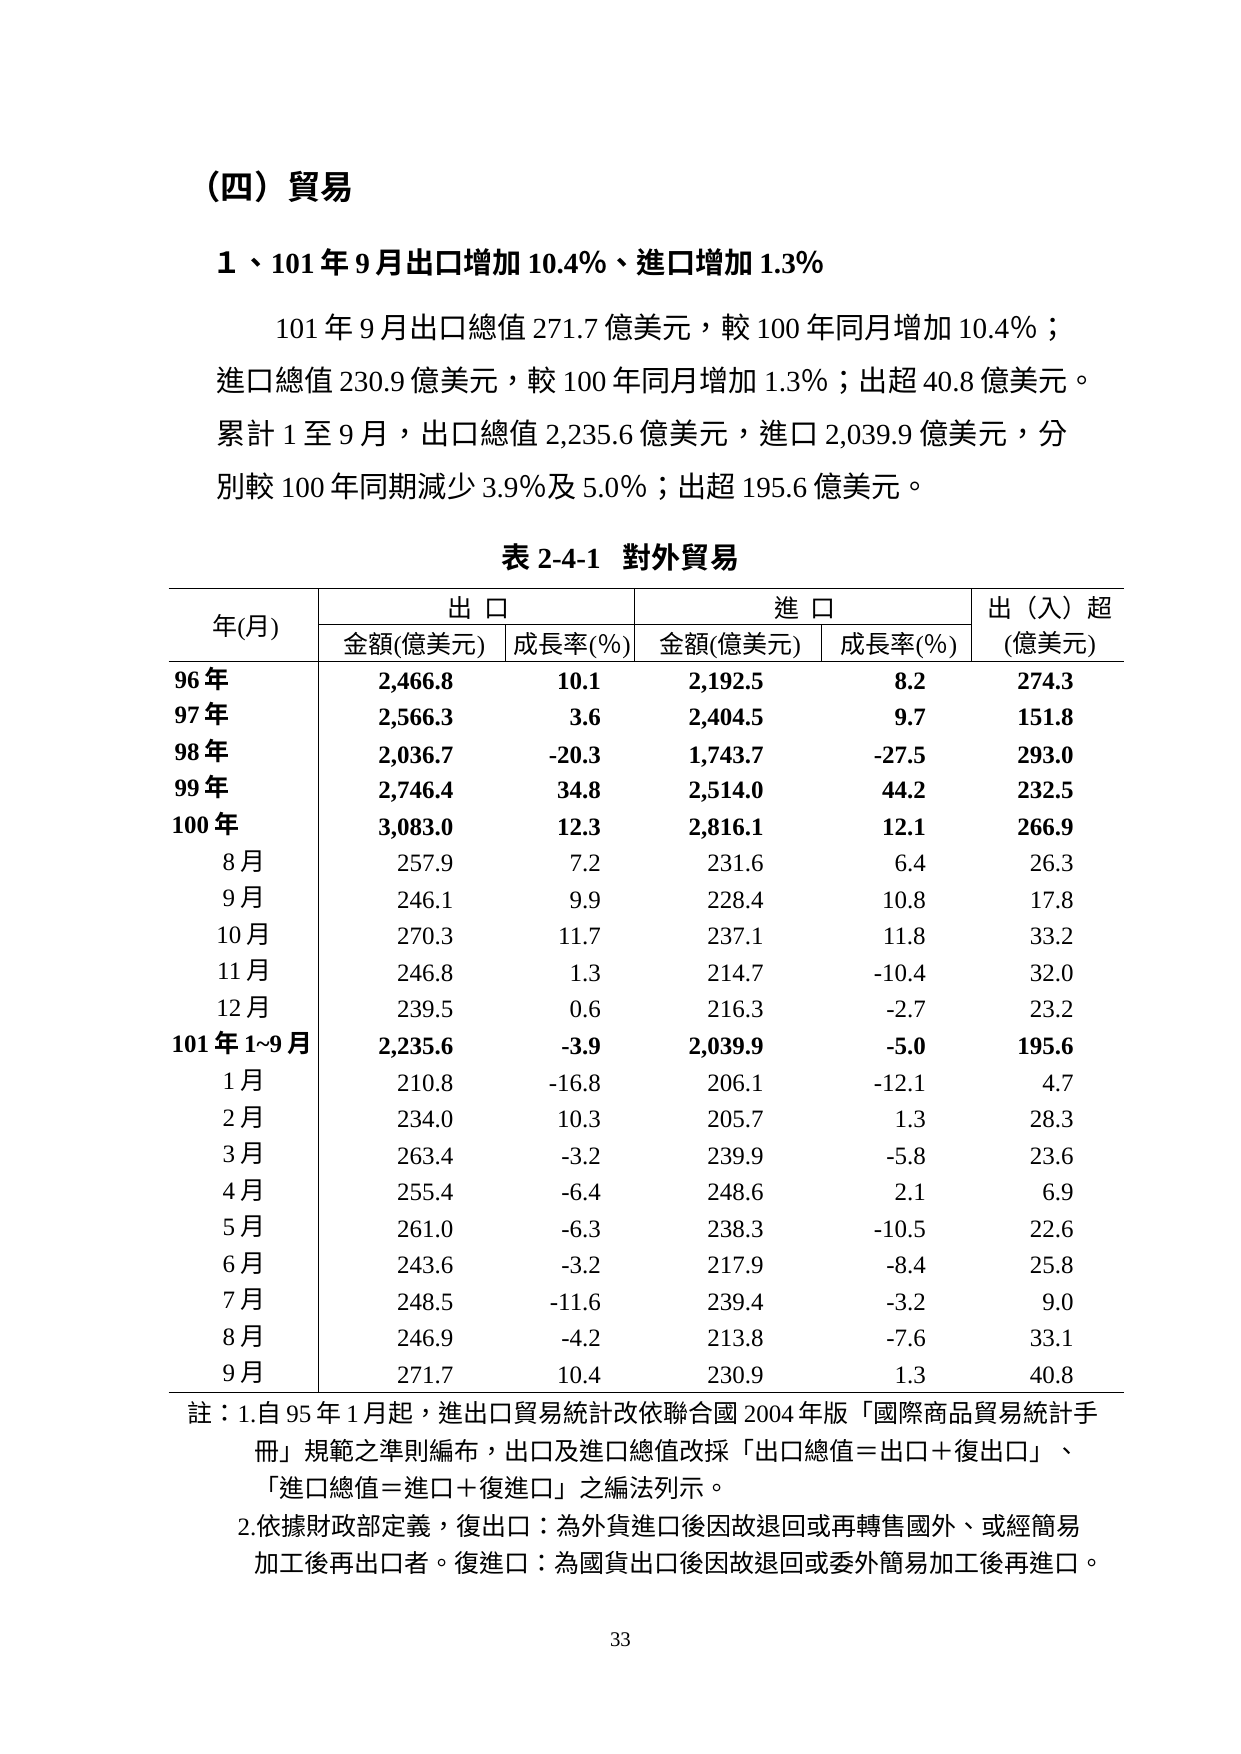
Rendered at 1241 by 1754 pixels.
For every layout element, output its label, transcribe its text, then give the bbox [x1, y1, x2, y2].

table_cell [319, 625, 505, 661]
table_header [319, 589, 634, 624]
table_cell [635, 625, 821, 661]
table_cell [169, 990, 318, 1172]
text 註：1.自95年1月起，進出口貿易統計改依聯合國2004年版「國際商品貿易統計手冊」規範之準則編布，出口及進口總值改採「出口總值＝出口＋復出口」、「進口總值＝進口＋復進口」之編法列示。 [187, 1393, 1100, 1505]
text １、101年9月出口增加10.4％、進口增加1.3％ [212, 239, 1053, 282]
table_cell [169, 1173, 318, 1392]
text 101年9月出口總值271.7億美元，較100年同月增加10.4％；進口總值230.9億美元，較100年同月增加1.3％；出超40.8億美元。累計1至9月，出口總值2,235.6億美元，進口2,039.9億美元，分別較100年同期減少3.9％及5.0％；出超195.6億美元。 [216, 305, 1068, 506]
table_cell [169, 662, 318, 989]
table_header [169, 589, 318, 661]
text （四）貿易 [187, 161, 1059, 209]
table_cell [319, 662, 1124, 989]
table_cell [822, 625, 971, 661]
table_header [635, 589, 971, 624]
text 表 2-4-1 對外貿易 [187, 535, 1053, 577]
text 2.依據財政部定義，復出口：為外貨進口後因故退回或再轉售國外、或經簡易加工後再出口者。復進口：為國貨出口後因故退回或委外簡易加工後再進口。 [237, 1505, 1100, 1580]
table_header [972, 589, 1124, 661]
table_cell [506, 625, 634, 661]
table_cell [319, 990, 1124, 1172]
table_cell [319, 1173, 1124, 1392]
